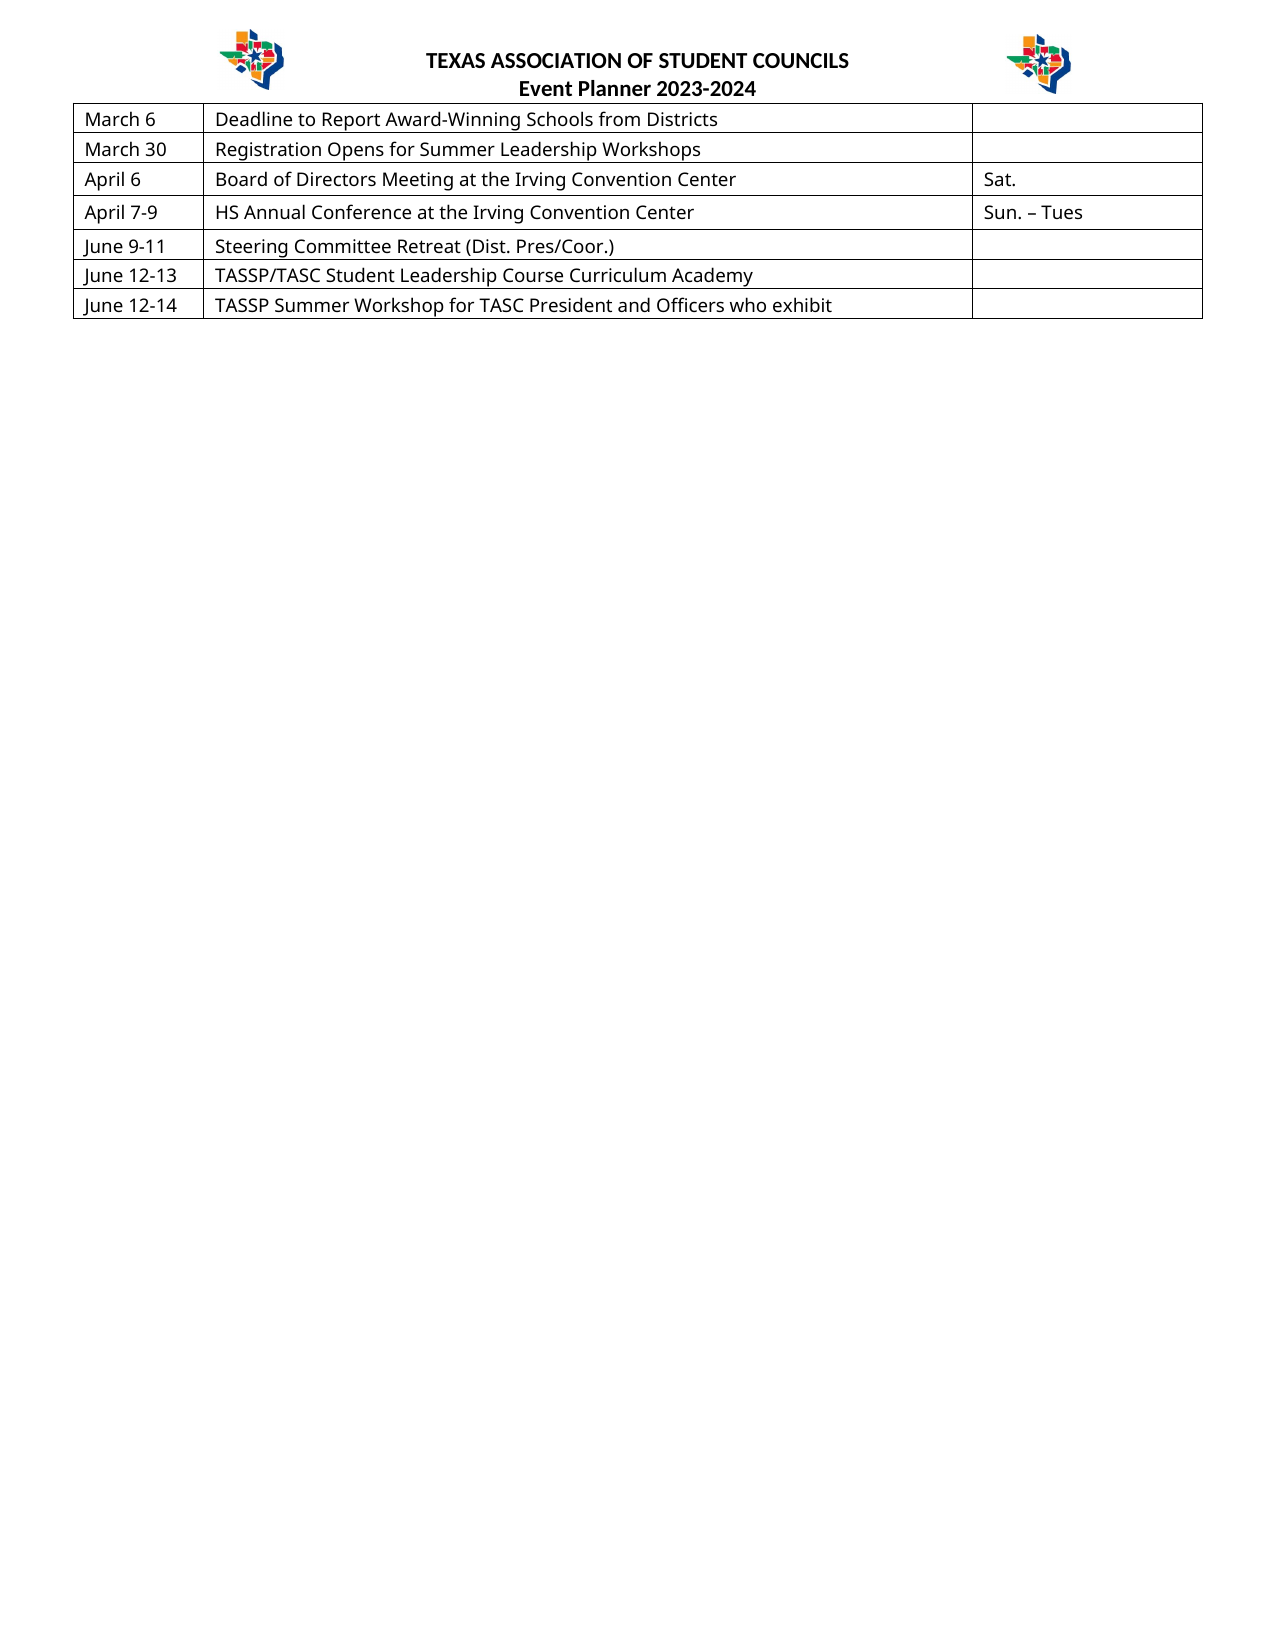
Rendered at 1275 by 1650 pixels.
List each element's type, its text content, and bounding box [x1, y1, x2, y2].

table_cell HS Annual Conference at the Irving Convention Center [204, 196, 972, 229]
table_cell Sun. – Tues [973, 196, 1202, 229]
table_cell June 12-13 [74, 260, 203, 288]
table_cell Steering Committee Retreat (Dist. Pres/Coor.) [204, 230, 972, 259]
table_cell June 12-14 [74, 289, 203, 318]
table_cell April 7-9 [74, 196, 203, 229]
table_cell [973, 260, 1202, 288]
table_cell [973, 133, 1202, 162]
picture [1004, 34, 1073, 94]
table_cell [973, 230, 1202, 259]
table_cell Board of Directors Meeting at the Irving Convention Center [204, 163, 972, 195]
table_cell March 30 [74, 133, 203, 162]
picture [217, 29, 285, 90]
table_cell April 6 [74, 163, 203, 195]
table_cell [973, 104, 1202, 132]
table_cell TASSP Summer Workshop for TASC President and Officers who exhibit [204, 289, 972, 318]
table_cell TASSP/TASC Student Leadership Course Curriculum Academy [204, 260, 972, 288]
table_cell Registration Opens for Summer Leadership Workshops [204, 133, 972, 162]
table_cell Sat. [973, 163, 1202, 195]
table_cell Deadline to Report Award-Winning Schools from Districts [204, 104, 972, 132]
table_cell June 9-11 [74, 230, 203, 259]
table_cell March 6 [74, 104, 203, 132]
table_cell [973, 289, 1202, 318]
